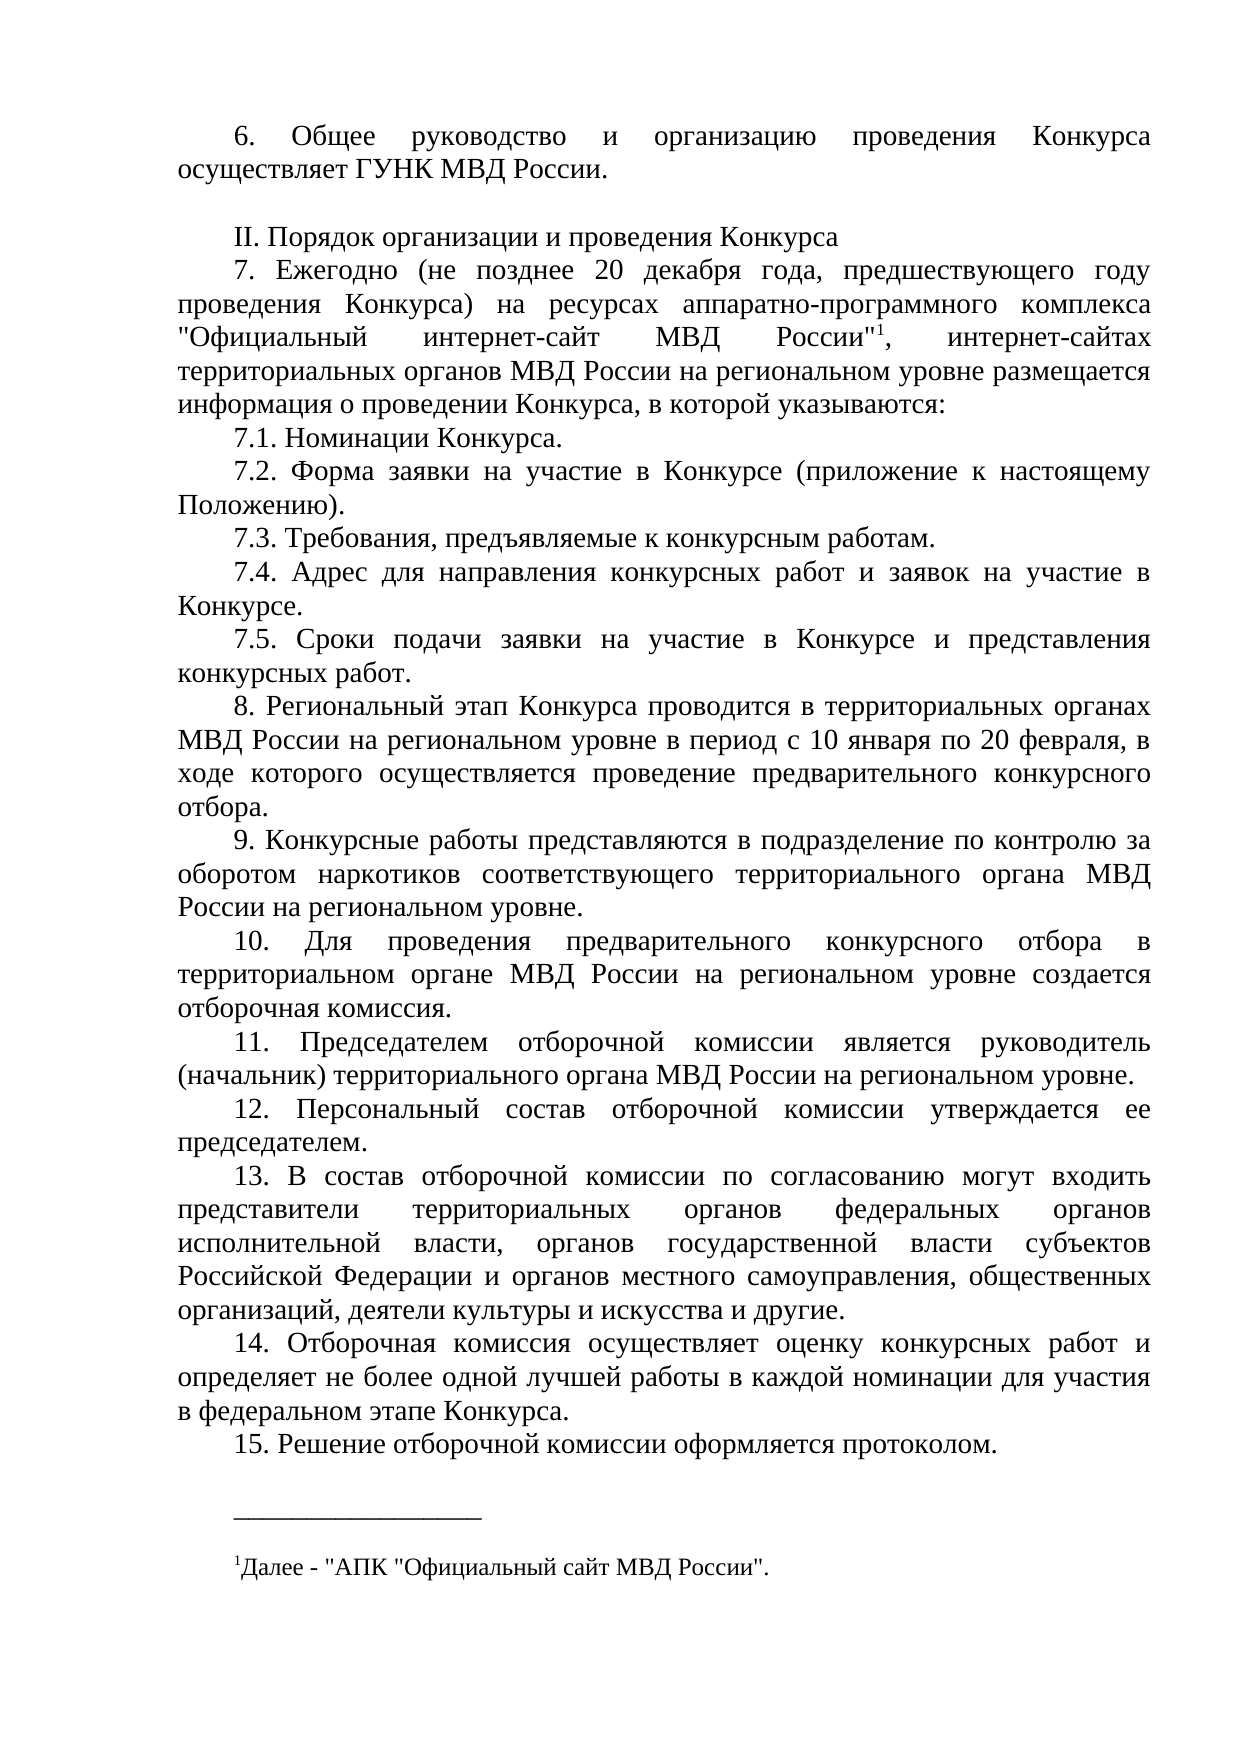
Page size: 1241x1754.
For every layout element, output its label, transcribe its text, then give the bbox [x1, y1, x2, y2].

text _________________ [177, 1489, 1152, 1522]
text 7.5. Сроки подачи заявки на участие в Конкурсе и представления конкурсных работ. [177, 621, 1152, 688]
text 7.2. Форма заявки на участие в Конкурсе (приложение к настоящему Положению). [177, 453, 1152, 521]
text 10. Для проведения предварительного конкурсного отбора в территориальном органе МВД России на региональном уровне создается отборочная комиссия. [177, 923, 1152, 1024]
text 15. Решение отборочной комиссии оформляется протоколом. [177, 1426, 1152, 1460]
text 6. Общее руководство и организацию проведения Конкурса осуществляет ГУНК МВД России. [177, 118, 1152, 185]
text 9. Конкурсные работы представляются в подразделение по контролю за оборотом наркотиков соответствующего территориального органа МВД России на региональном уровне. [177, 822, 1152, 923]
text 1Далее - "АПК "Официальный сайт МВД России". [177, 1552, 1152, 1580]
text 7.3. Требования, предъявляемые к конкурсным работам. [177, 521, 1152, 554]
text 14. Отборочная комиссия осуществляет оценку конкурсных работ и определяет не более одной лучшей работы в каждой номинации для участия в федеральном этапе Конкурса. [177, 1326, 1152, 1426]
text 7.1. Номинации Конкурса. [177, 420, 1152, 453]
text 11. Председателем отборочной комиссии является руководитель (начальник) территориального органа МВД России на региональном уровне. [177, 1024, 1152, 1091]
text 8. Региональный этап Конкурса проводится в территориальных органах МВД России на региональном уровне в период с 10 января по 20 февраля, в ходе которого осуществляется проведение предварительного конкурсного отбора. [177, 688, 1152, 822]
text 7. Ежегодно (не позднее 20 декабря года, предшествующего году проведения Конкурса) на ресурсах аппаратно-программного комплекса "Официальный интернет-сайт МВД России"1, интернет-сайтах территориальных органов МВД России на региональном уровне размещается информация о проведении Конкурса, в которой указываются: [177, 252, 1152, 420]
text II. Порядок организации и проведения Конкурса [177, 219, 1152, 252]
text 7.4. Адрес для направления конкурсных работ и заявок на участие в Конкурсе. [177, 554, 1152, 621]
text 13. В состав отборочной комиссии по согласованию могут входить представители территориальных органов федеральных органов исполнительной власти, органов государственной власти субъектов Российской Федерации и органов местного самоуправления, общественных организаций, деятели культуры и искусства и другие. [177, 1158, 1152, 1326]
text 12. Персональный состав отборочной комиссии утверждается ее председателем. [177, 1091, 1152, 1158]
